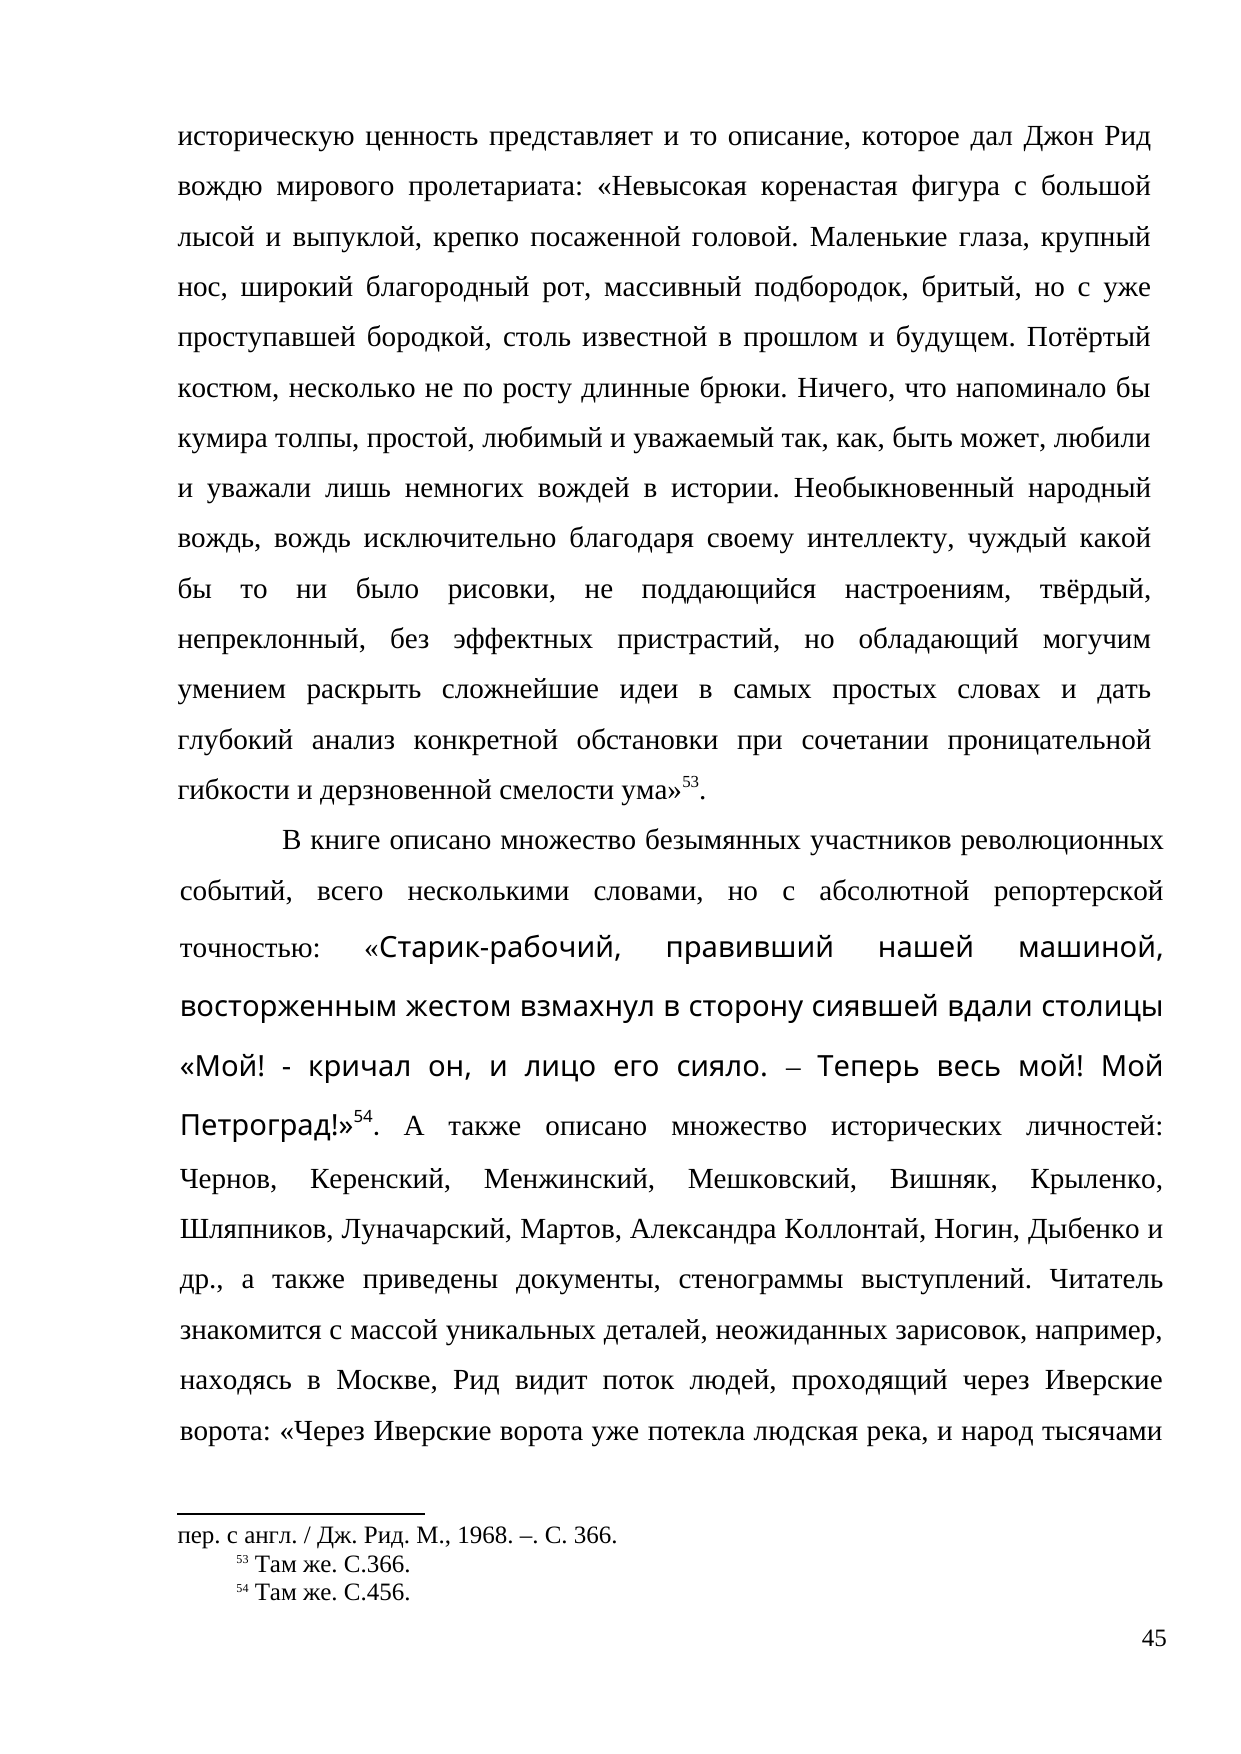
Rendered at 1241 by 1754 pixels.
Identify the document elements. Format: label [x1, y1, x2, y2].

text [179, 822, 1164, 1446]
text [177, 118, 1152, 806]
